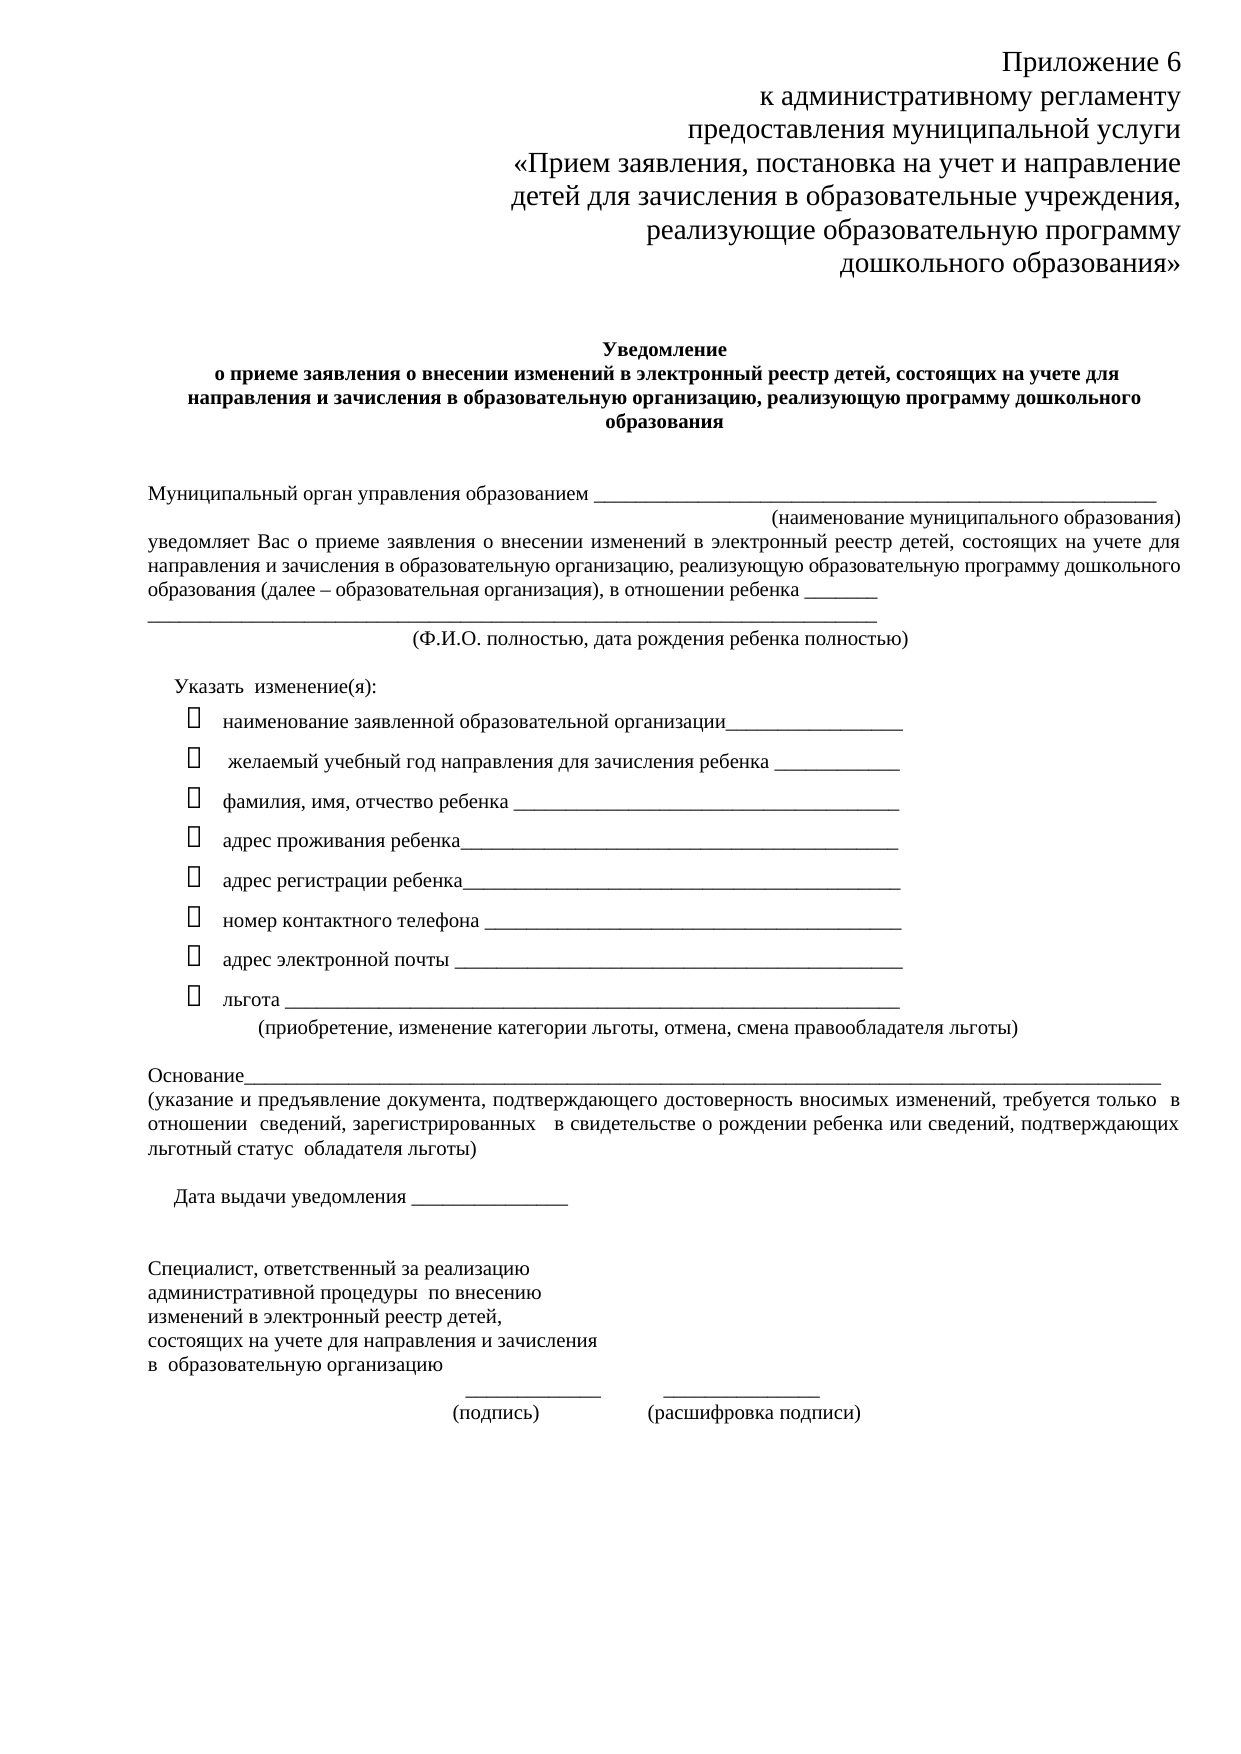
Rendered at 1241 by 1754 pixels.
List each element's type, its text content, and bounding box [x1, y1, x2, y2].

list адрес проживания ребенка__________________________________________ [185, 817, 1181, 856]
text детей для зачисления в образовательные учреждения, [148, 178, 1181, 212]
text уведомляет Вас о приеме заявления о внесении изменений в электронный реестр детей, состоящих на учете для направления и зачисления в образовательную организацию, реализующую образовательную программу дошкольного образования (далее – образовательная организация), в отношении ребенка _______ [148, 529, 1181, 601]
text реализующие образовательную программу [148, 212, 1181, 246]
text (подпись) (расшифровка подписи) [148, 1400, 1181, 1424]
text (приобретение, изменение категории льготы, отмена, смена правообладателя льготы) [221, 1015, 1181, 1039]
text «Прием заявления, постановка на учет и направление [148, 145, 1181, 178]
list номер контактного телефона ________________________________________ [185, 896, 1181, 936]
list адрес электронной почты ___________________________________________ [185, 936, 1181, 975]
text ______________________________________________________________________ [148, 601, 1181, 625]
list льгота ___________________________________________________________ [185, 975, 1181, 1015]
text Приложение 6 [148, 44, 1181, 78]
text (наименование муниципального образования) [148, 505, 1181, 529]
text (Ф.И.О. полностью, дата рождения ребенка полностью) [148, 625, 1181, 649]
text изменений в электронный реестр детей, [148, 1304, 1181, 1328]
text о приеме заявления о внесении изменений в электронный реестр детей, состоящих на учете для направления и зачисления в образовательную организацию, реализующую программу дошкольного образования [148, 361, 1181, 433]
text Уведомление [148, 337, 1181, 361]
text (указание и предъявление документа, подтверждающего достоверность вносимых изменений, требуется только в отношении сведений, зарегистрированных в свидетельстве о рождении ребенка или сведений, подтверждающих льготный статус обладателя льготы) [148, 1087, 1181, 1159]
text дошкольного образования» [148, 246, 1181, 279]
text состоящих на учете для направления и зачисления [148, 1328, 1181, 1352]
text Указать изменение(я): [148, 673, 1181, 698]
text Дата выдачи уведомления _______________ [148, 1183, 1181, 1208]
text Основание________________________________________________________________________________________ [148, 1063, 1181, 1087]
list наименование заявленной образовательной организации_________________ [185, 698, 1181, 737]
text _____________ _______________ [148, 1376, 1181, 1400]
text административной процедуры по внесению [148, 1280, 1181, 1304]
text Специалист, ответственный за реализацию [148, 1256, 1181, 1280]
list желаемый учебный год направления для зачисления ребенка ____________ [185, 737, 1181, 777]
text Муниципальный орган управления образованием ______________________________________________________ [148, 481, 1181, 505]
text в образовательную организацию [148, 1352, 1181, 1376]
text к административному регламенту [148, 78, 1181, 111]
list адрес регистрации ребенка__________________________________________ [185, 856, 1181, 896]
text предоставления муниципальной услуги [148, 111, 1181, 145]
list фамилия, имя, отчество ребенка _____________________________________ [185, 777, 1181, 817]
